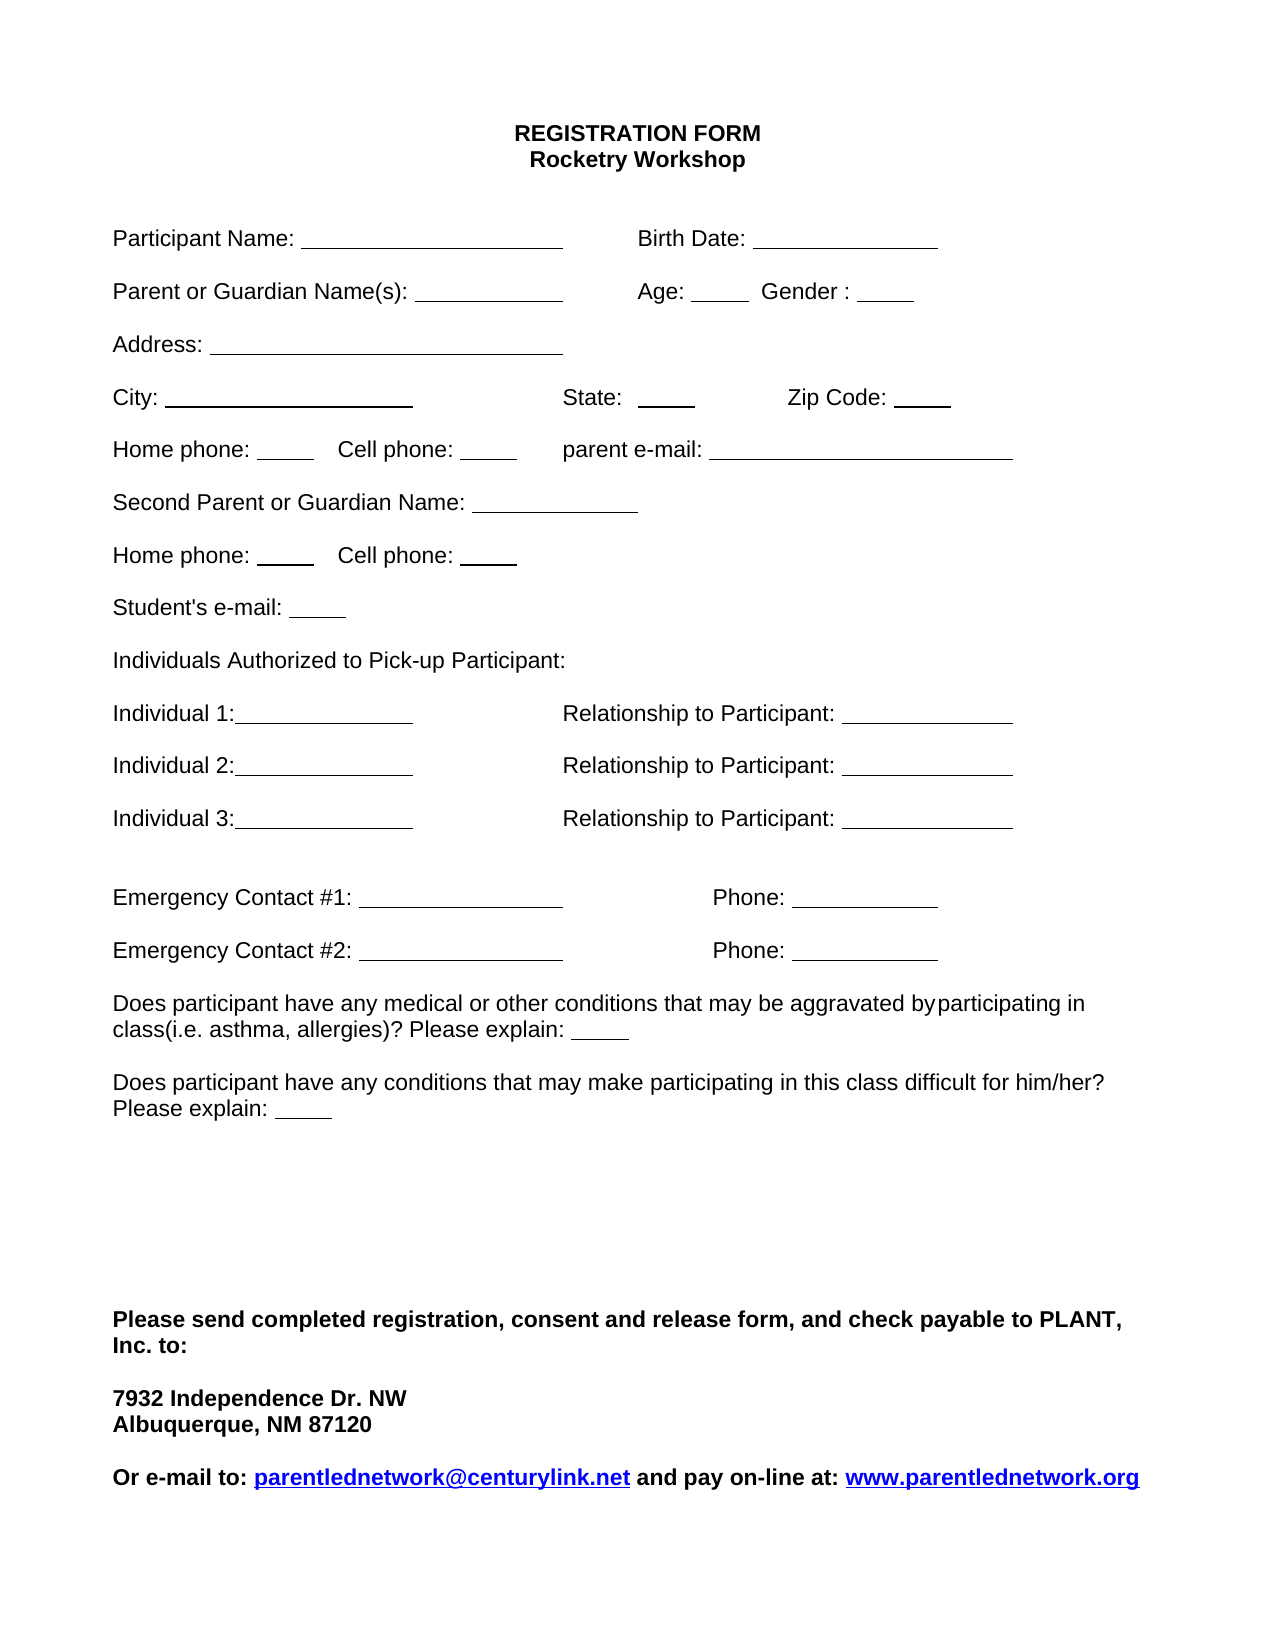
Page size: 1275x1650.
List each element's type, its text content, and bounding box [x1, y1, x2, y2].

text Individuals Authorized to Pick-up Participant: [112, 647, 1162, 673]
text Or e-mail to: parentlednetwork@centurylink.net and pay on-line at: www.parentlednetwork.org [112, 1464, 1162, 1490]
text Student's e-mail: [112, 594, 1162, 621]
text Home phone: Cell phone: parent e-mail: [112, 436, 1162, 463]
text REGISTRATION FORM [112, 120, 1162, 146]
text Second Parent or Guardian Name: [112, 489, 1162, 515]
text Individual 1: Relationship to Participant: [112, 700, 1162, 726]
text Emergency Contact #2: Phone: [112, 937, 1162, 963]
text City: State: Zip Code: [112, 383, 1162, 410]
text Home phone: Cell phone: [112, 542, 1162, 568]
text Individual 2: Relationship to Participant: [112, 752, 1162, 779]
text Participant Name: Birth Date: [112, 225, 1162, 252]
text Address: [112, 331, 1162, 357]
text Does participant have any conditions that may make participating in this class difficult for him/her? Please explain: [112, 1069, 1162, 1121]
text Albuquerque, NM 87120 [0, 1411, 1162, 1438]
text Does participant have any medical or other conditions that may be aggravated by participating in class(i.e. asthma, allergies)? Please explain: [112, 990, 1162, 1042]
text Individual 3: Relationship to Participant: [112, 805, 1162, 832]
text Please send completed registration, consent and release form, and check payable to PLANT, Inc. to: [112, 1306, 1162, 1359]
text 7932 Independence Dr. NW [0, 1385, 1162, 1411]
text Emergency Contact #1: Phone: [112, 884, 1162, 911]
text Rocketry Workshop [112, 146, 1162, 173]
text Parent or Guardian Name(s): Age: Gender : [112, 278, 1162, 304]
